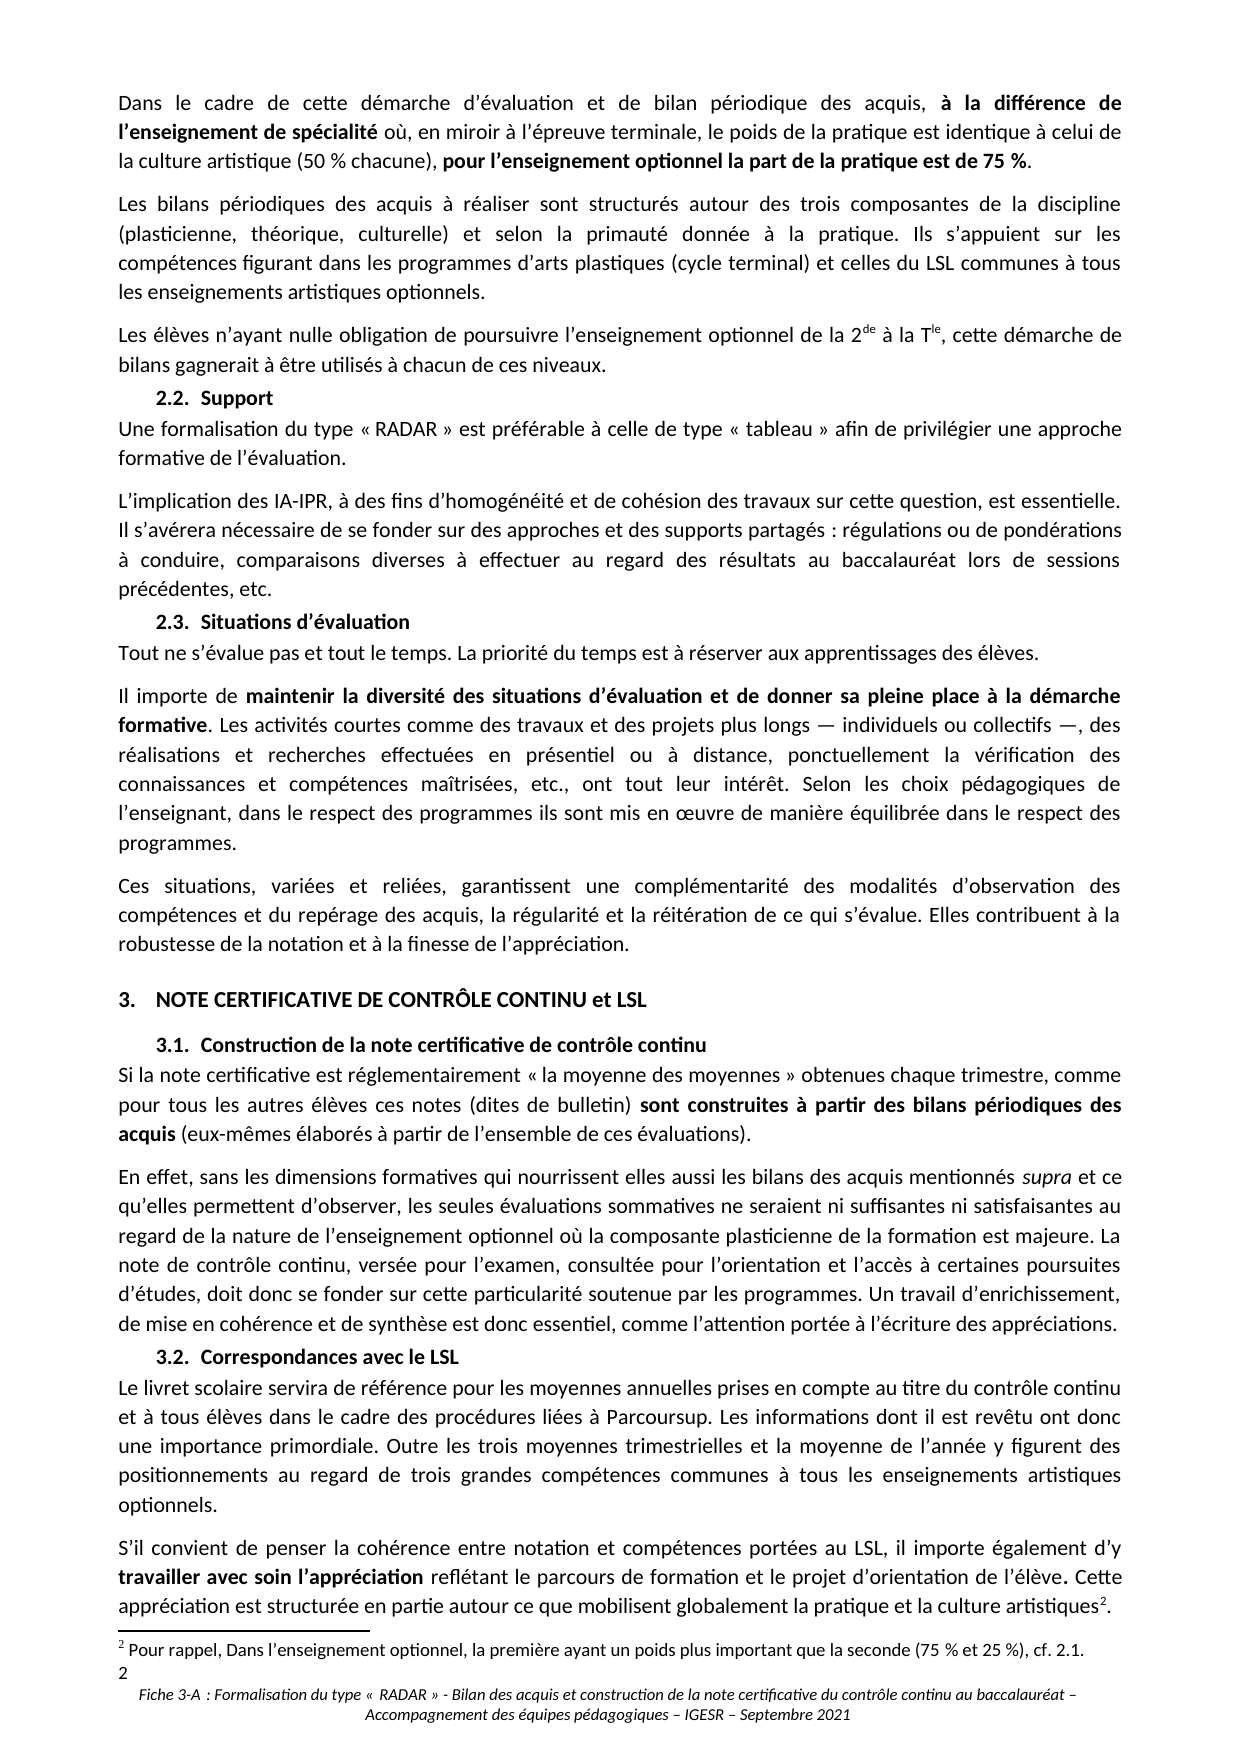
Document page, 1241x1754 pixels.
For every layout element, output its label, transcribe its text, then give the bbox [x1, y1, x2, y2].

text Si la note certificative est réglementairement « la moyenne des moyennes » obtenues chaque trimestre, comme pour tous les autres élèves ces notes (dites de bulletin) sont construites à partir des bilans périodiques des acquis (eux-mêmes élaborés à partir de l’ensemble de ces évaluations). [118, 1062, 1122, 1147]
text L’implication des IA-IPR, à des fins d’homogénéité et de cohésion des travaux sur cette question, est essentielle. Il s’avérera nécessaire de se fonder sur des approches et des supports partagés : régulations ou de pondérations à conduire, comparaisons diverses à effectuer au regard des résultats au baccalauréat lors de sessions précédentes, etc. [118, 487, 1122, 602]
subtitle Situations d’évaluation [156, 608, 1122, 635]
text Les élèves n’ayant nulle obligation de poursuivre l’enseignement optionnel de la 2de à la Tle, cette démarche de bilans gagnerait à être utilisés à chacun de ces niveaux. [118, 321, 1122, 377]
text Les bilans périodiques des acquis à réaliser sont structurés autour des trois composantes de la discipline (plasticienne, théorique, culturelle) et selon la primauté donnée à la pratique. Ils s’appuient sur les compétences figurant dans les programmes d’arts plastiques (cycle terminal) et celles du LSL communes à tous les enseignements artistiques optionnels. [118, 190, 1122, 305]
text Il importe de maintenir la diversité des situations d’évaluation et de donner sa pleine place à la démarche formative. Les activités courtes comme des travaux et des projets plus longs — individuels ou collectifs —, des réalisations et recherches effectuées en présentiel ou à distance, ponctuellement la vérification des connaissances et compétences maîtrisées, etc., ont tout leur intérêt. Selon les choix pédagogiques de l’enseignant, dans le respect des programmes ils sont mis en œuvre de manière équilibrée dans le respect des programmes. [118, 682, 1122, 855]
text S’il convient de penser la cohérence entre notation et compétences portées au LSL, il importe également d’y travailler avec soin l’appréciation reflétant le parcours de formation et le projet d’orientation de l’élève. Cette appréciation est structurée en partie autour ce que mobilisent globalement la pratique et la culture artistiques. [118, 1534, 1122, 1619]
subtitle Support [156, 384, 1122, 411]
subtitle Construction de la note certificative de contrôle continu [156, 1031, 1122, 1058]
text Tout ne s’évalue pas et tout le temps. La priorité du temps est à réserver aux apprentissages des élèves. [118, 639, 1122, 666]
subtitle NOTE CERTIFICATIVE DE CONTRÔLE CONTINU et LSL [118, 985, 1122, 1013]
text Une formalisation du type « RADAR » est préférable à celle de type « tableau » afin de privilégier une approche formative de l’évaluation. [118, 415, 1122, 471]
text Le livret scolaire servira de référence pour les moyennes annuelles prises en compte au titre du contrôle continu et à tous élèves dans le cadre des procédures liées à Parcoursup. Les informations dont il est revêtu ont donc une importance primordiale. Outre les trois moyennes trimestrielles et la moyenne de l’année y figurent des positionnements au regard de trois grandes compétences communes à tous les enseignements artistiques optionnels. [118, 1374, 1122, 1517]
text Dans le cadre de cette démarche d’évaluation et de bilan périodique des acquis, à la différence de l’enseignement de spécialité où, en miroir à l’épreuve terminale, le poids de la pratique est identique à celui de la culture artistique (50 % chacune), pour l’enseignement optionnel la part de la pratique est de 75 %. [118, 89, 1122, 174]
text Ces situations, variées et reliées, garantissent une complémentarité des modalités d’observation des compétences et du repérage des acquis, la régularité et la réitération de ce qui s’évalue. Elles contribuent à la robustesse de la notation et à la finesse de l’appréciation. [118, 872, 1122, 957]
text En effet, sans les dimensions formatives qui nourrissent elles aussi les bilans des acquis mentionnés supra et ce qu’elles permettent d’observer, les seules évaluations sommatives ne seraient ni suffisantes ni satisfaisantes au regard de la nature de l’enseignement optionnel où la composante plasticienne de la formation est majeure. La note de contrôle continu, versée pour l’examen, consultée pour l’orientation et l’accès à certaines poursuites d’études, doit donc se fonder sur cette particularité soutenue par les programmes. Un travail d’enrichissement, de mise en cohérence et de synthèse est donc essentiel, comme l’attention portée à l’écriture des appréciations. [118, 1163, 1122, 1336]
subtitle Correspondances avec le LSL [156, 1343, 1122, 1370]
